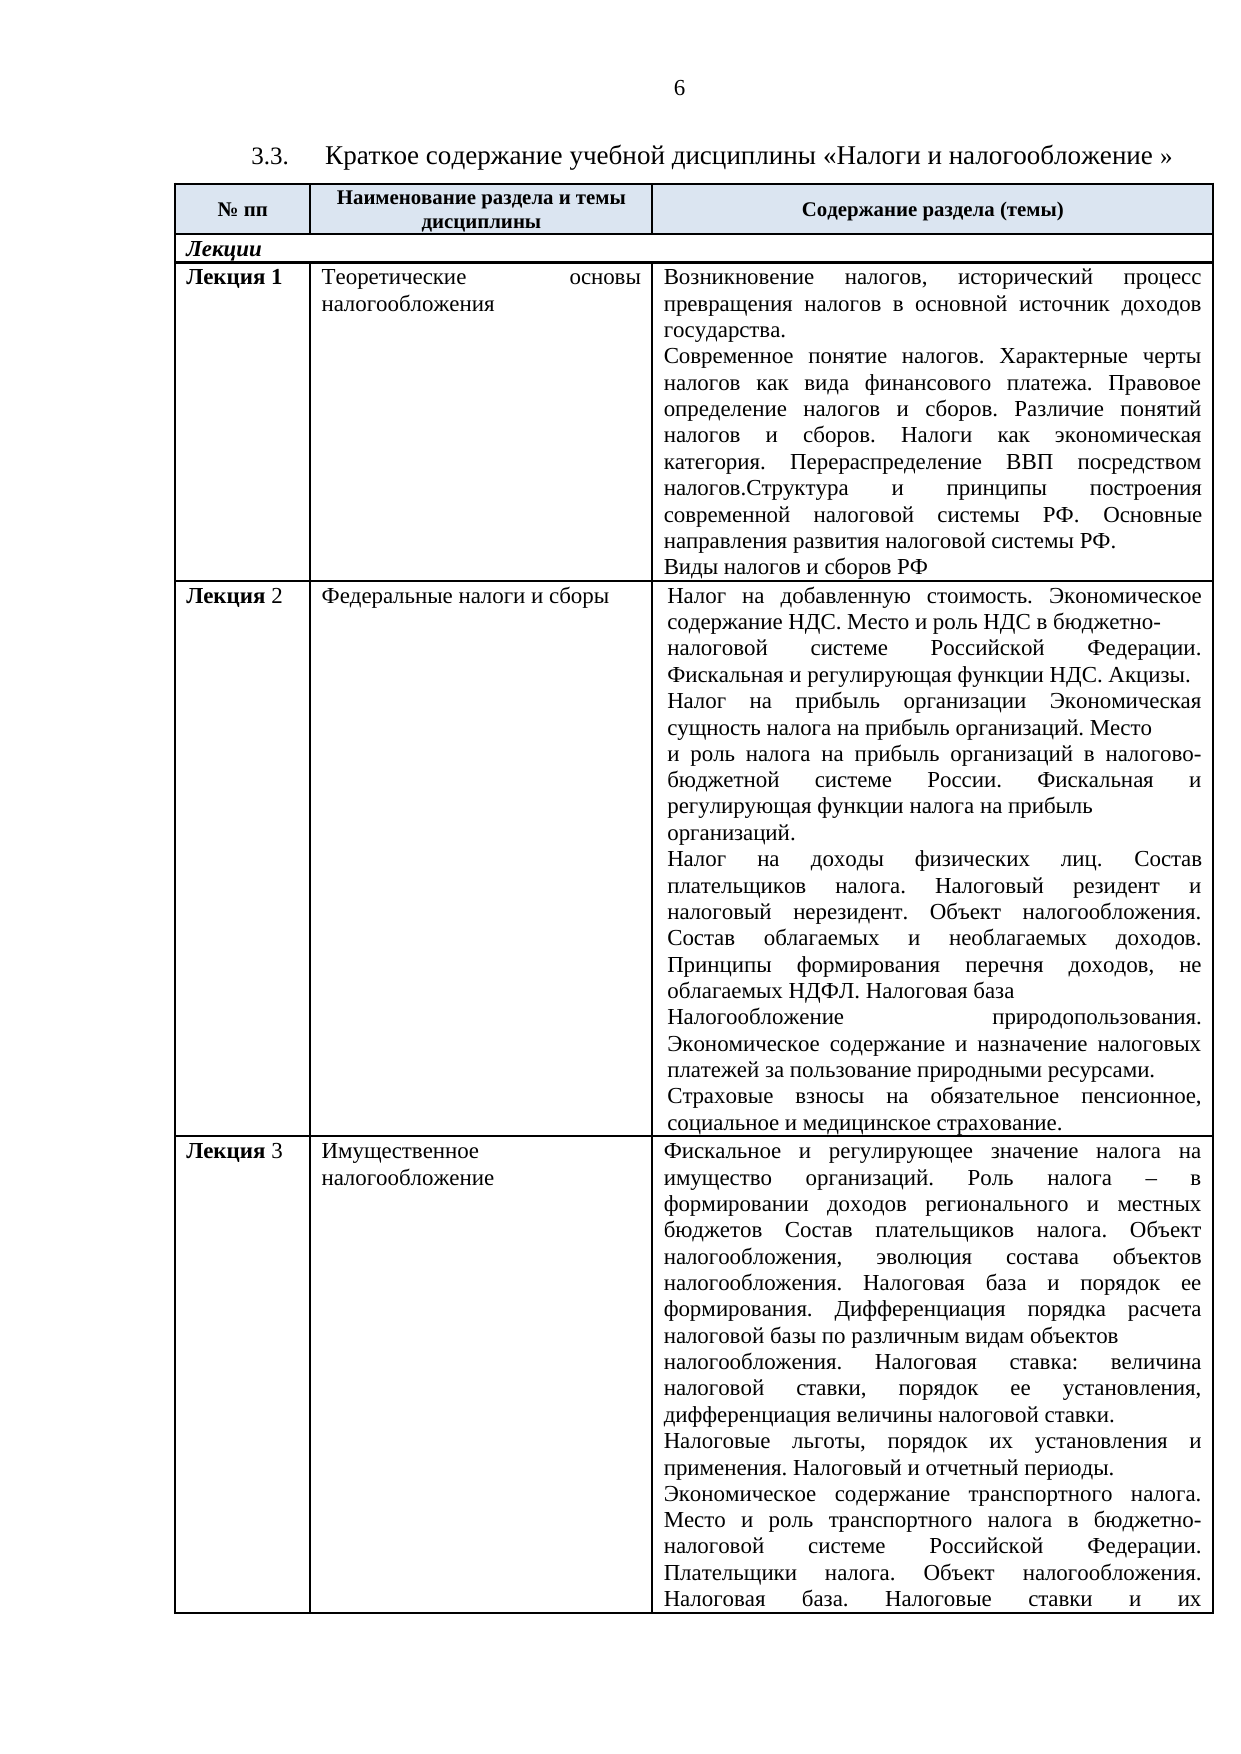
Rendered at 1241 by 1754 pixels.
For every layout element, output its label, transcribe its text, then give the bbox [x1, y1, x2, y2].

table_cell Налог на добавленную стоимость. Экономическое содержание НДС. Место и роль НДС в бюджетно- налоговой системе Российской Федерации. Фискальная и регулирующая функции НДС. Акцизы. Налог на прибыль организации Экономическая сущность налога на прибыль организаций. Место и роль налога на прибыль организаций в налогово-бюджетной системе России. Фискальная и регулирующая функции налога на прибыль организаций. Налог на доходы физических лиц. Состав плательщиков налога. Налоговый резидент и налоговый нерезидент. Объект налогообложения. Состав облагаемых и необлагаемых доходов. Принципы формирования перечня доходов, не облагаемых НДФЛ. Налоговая база Налогообложение природопользования. Экономическое содержание и назначение налоговых платежей за пользование природными ресурсами. Страховые взносы на обязательное пенсионное, социальное и медицинское страхование. [653, 582, 1212, 1135]
subtitle Краткое содержание учебной дисциплины «Налоги и налогообложение » [251, 139, 1181, 170]
table_cell Лекция 1 [176, 264, 309, 580]
table_header Наименование раздела и темы дисциплины [311, 185, 651, 233]
table_cell Имущественное налогообложение [311, 1137, 651, 1612]
table_header № пп [176, 185, 309, 233]
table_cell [653, 1137, 1212, 1612]
table_cell Лекции [176, 235, 1212, 261]
table_cell Теоретические основы налогообложения [311, 264, 651, 580]
table_cell Лекция 3 [176, 1137, 309, 1612]
table_cell Федеральные налоги и сборы [311, 582, 651, 1135]
table_header Содержание раздела (темы) [653, 185, 1212, 233]
table_cell Лекция 2 [176, 582, 309, 1135]
table_cell Возникновение налогов, исторический процесс превращения налогов в основной источник доходов государства. Современное понятие налогов. Характерные черты налогов как вида финансового платежа. Правовое определение налогов и сборов. Различие понятий налогов и сборов. Налоги как экономическая категория. Перераспределение ВВП посредством налогов.Структура и принципы построения современной налоговой системы РФ. Основные направления развития налоговой системы РФ. Виды налогов и сборов РФ [653, 264, 1212, 580]
